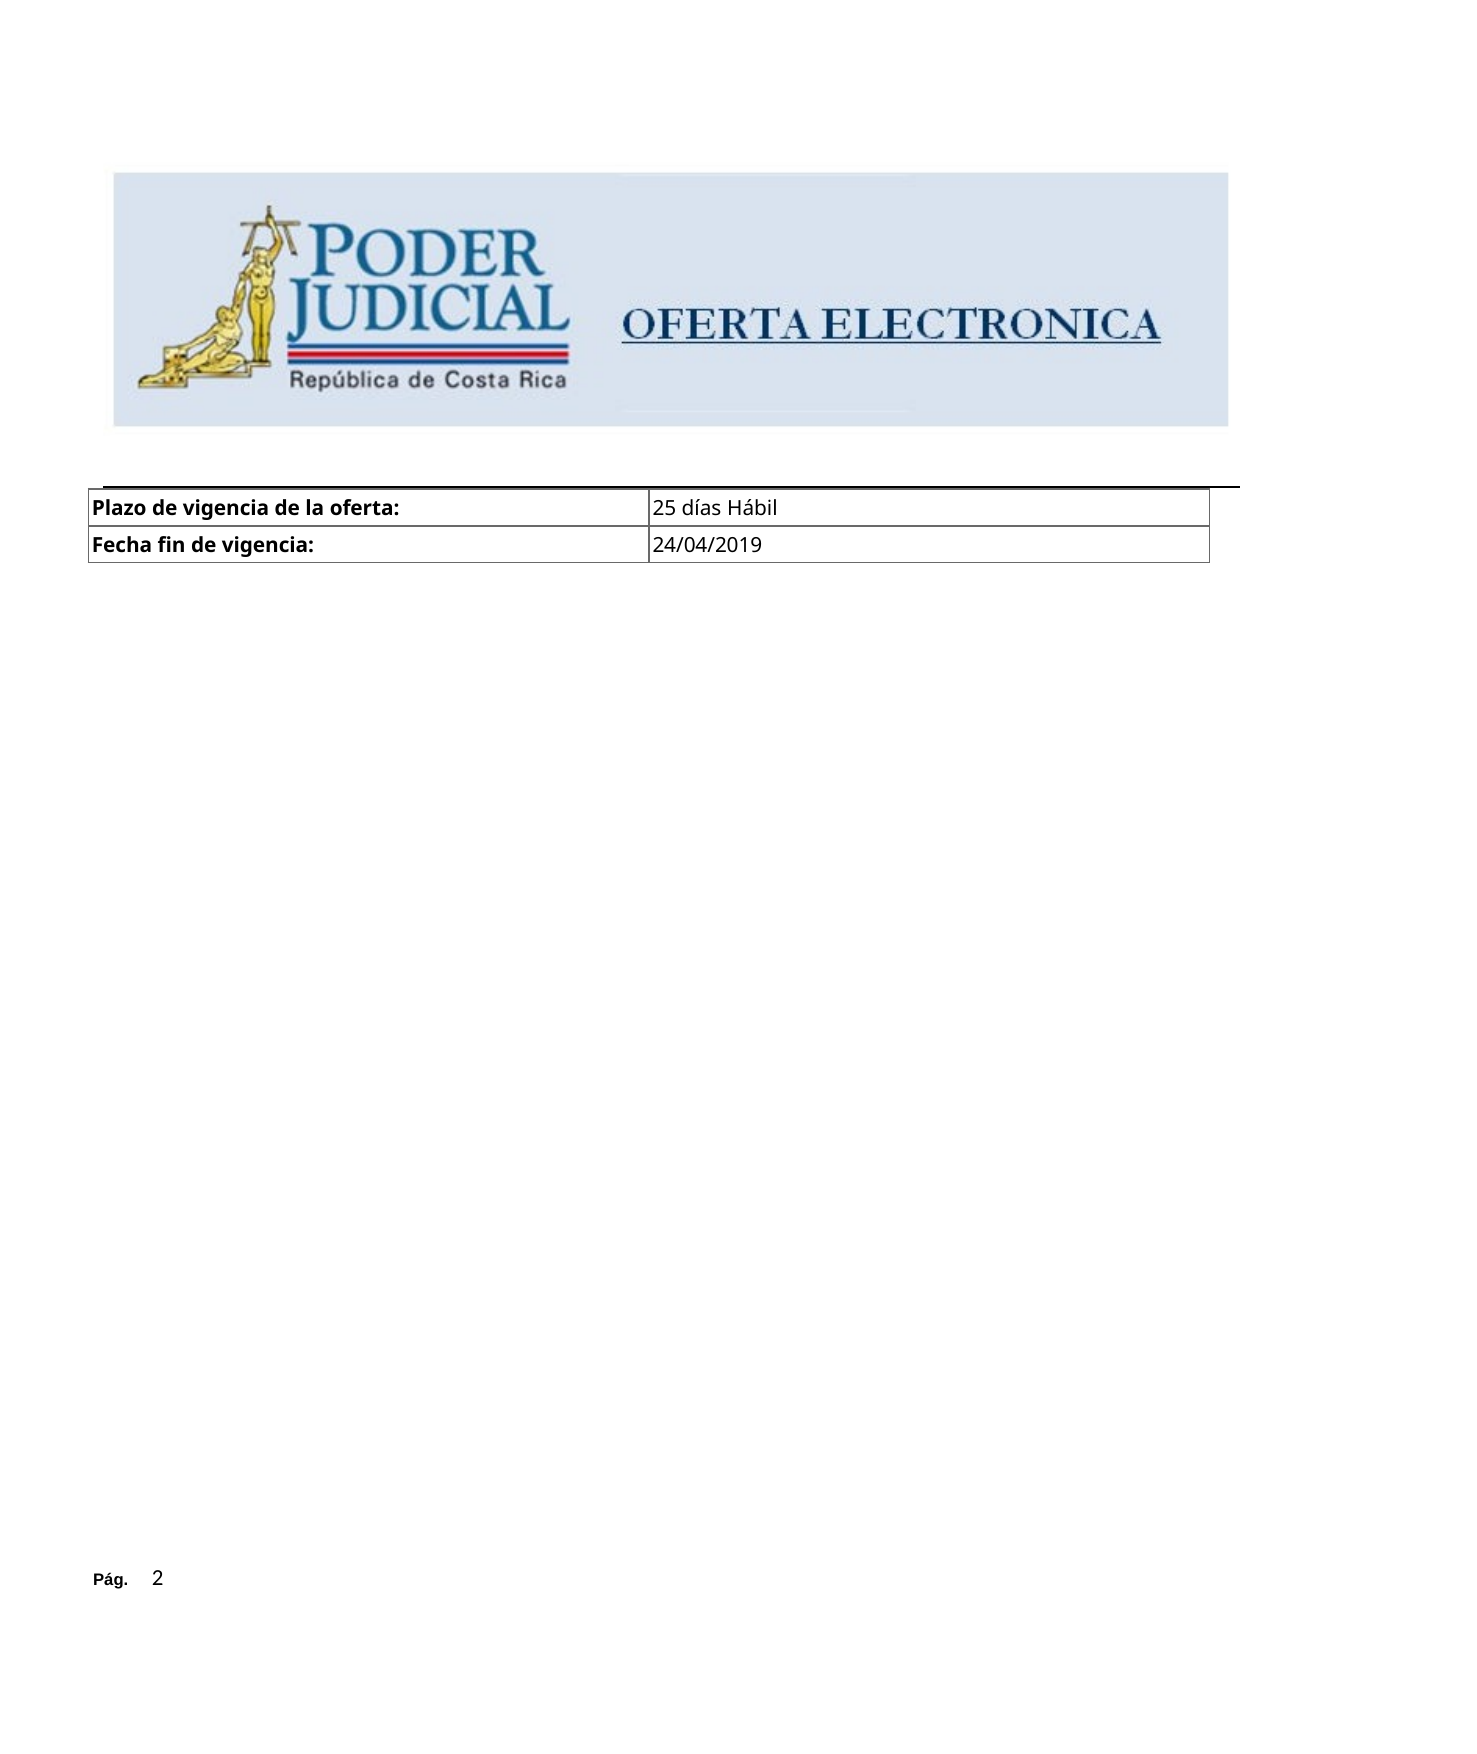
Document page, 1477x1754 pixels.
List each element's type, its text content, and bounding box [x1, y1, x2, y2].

table_cell Plazo de vigencia de la oferta: [89, 490, 648, 525]
table_cell Fecha fin de vigencia: [89, 527, 648, 562]
picture [103, 162, 1241, 436]
table_cell 25 días Hábil [650, 490, 1209, 525]
table_cell 24/04/2019 [650, 527, 1209, 562]
